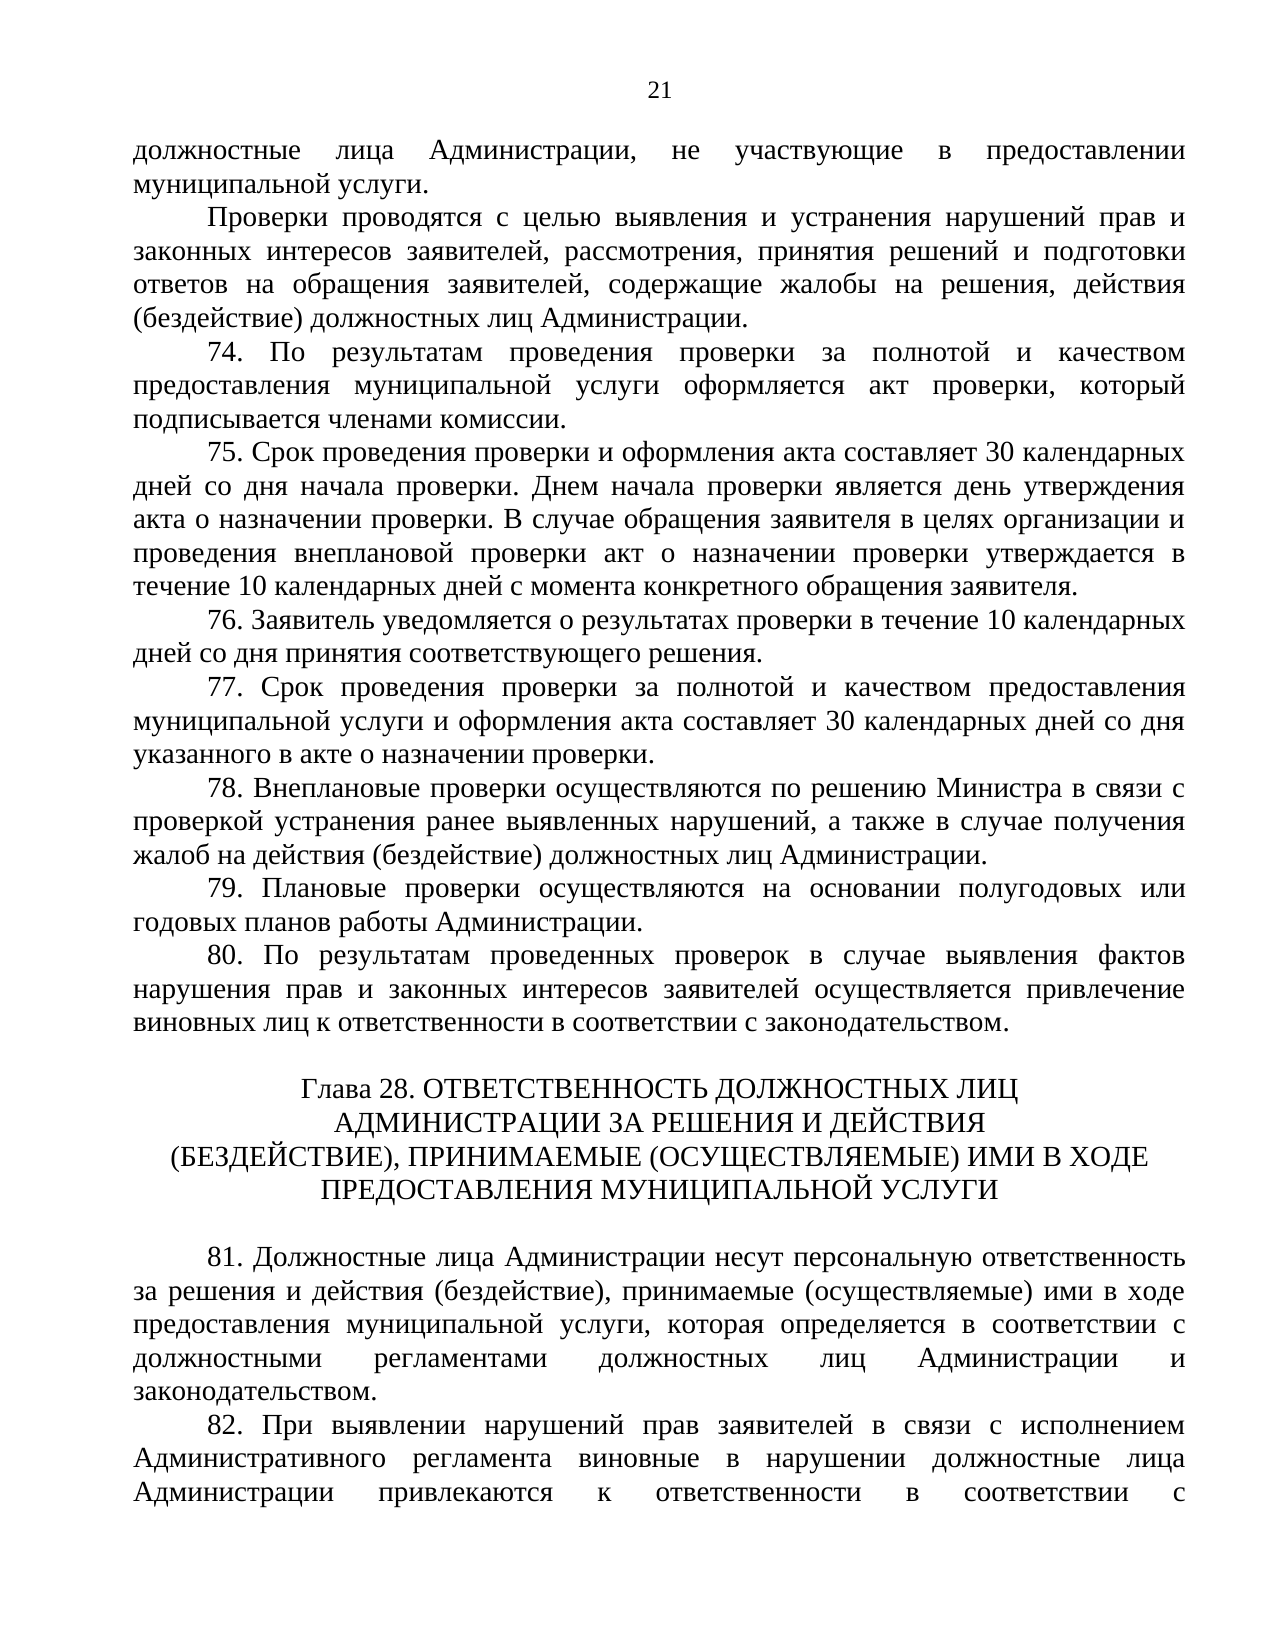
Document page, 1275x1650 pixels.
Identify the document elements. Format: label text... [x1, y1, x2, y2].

text АДМИНИСТРАЦИИ ЗА РЕШЕНИЯ И ДЕЙСТВИЯ [133, 1105, 1186, 1139]
text (БЕЗДЕЙСТВИЕ), ПРИНИМАЕМЫЕ (ОСУЩЕСТВЛЯЕМЫЕ) ИМИ В ХОДЕ ПРЕДОСТАВЛЕНИЯ МУНИЦИПАЛЬНОЙ УСЛУГИ [133, 1139, 1186, 1206]
text 77. Срок проведения проверки за полнотой и качеством предоставления муниципальной услуги и оформления акта составляет 30 календарных дней со дня указанного в акте о назначении проверки. [133, 669, 1186, 770]
text 78. Внеплановые проверки осуществляются по решению Министра в связи с проверкой устранения ранее выявленных нарушений, а также в случае получения жалоб на действия (бездействие) должностных лиц Администрации. [133, 770, 1186, 870]
text Глава 28. ОТВЕТСТВЕННОСТЬ ДОЛЖНОСТНЫХ ЛИЦ [133, 1072, 1186, 1105]
text Проверки проводятся с целью выявления и устранения нарушений прав и законных интересов заявителей, рассмотрения, принятия решений и подготовки ответов на обращения заявителей, содержащие жалобы на решения, действия (бездействие) должностных лиц Администрации. [133, 199, 1186, 334]
text 80. По результатам проведенных проверок в случае выявления фактов нарушения прав и законных интересов заявителей осуществляется привлечение виновных лиц к ответственности в соответствии с законодательством. [133, 937, 1186, 1038]
text 74. По результатам проведения проверки за полнотой и качеством предоставления муниципальной услуги оформляется акт проверки, который подписывается членами комиссии. [133, 334, 1186, 434]
text 79. Плановые проверки осуществляются на основании полугодовых или годовых планов работы Администрации. [133, 870, 1186, 937]
text 75. Срок проведения проверки и оформления акта составляет 30 календарных дней со дня начала проверки. Днем начала проверки является день утверждения акта о назначении проверки. В случае обращения заявителя в целях организации и проведения внеплановой проверки акт о назначении проверки утверждается в течение 10 календарных дней с момента конкретного обращения заявителя. [133, 434, 1186, 602]
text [133, 132, 1186, 199]
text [133, 1407, 1186, 1508]
text 76. Заявитель уведомляется о результатах проверки в течение 10 календарных дней со дня принятия соответствующего решения. [133, 602, 1186, 669]
text 81. Должностные лица Администрации несут персональную ответственность за решения и действия (бездействие), принимаемые (осуществляемые) ими в ходе предоставления муниципальной услуги, которая определяется в соответствии с должностными регламентами должностных лиц Администрации и законодательством. [133, 1239, 1186, 1407]
